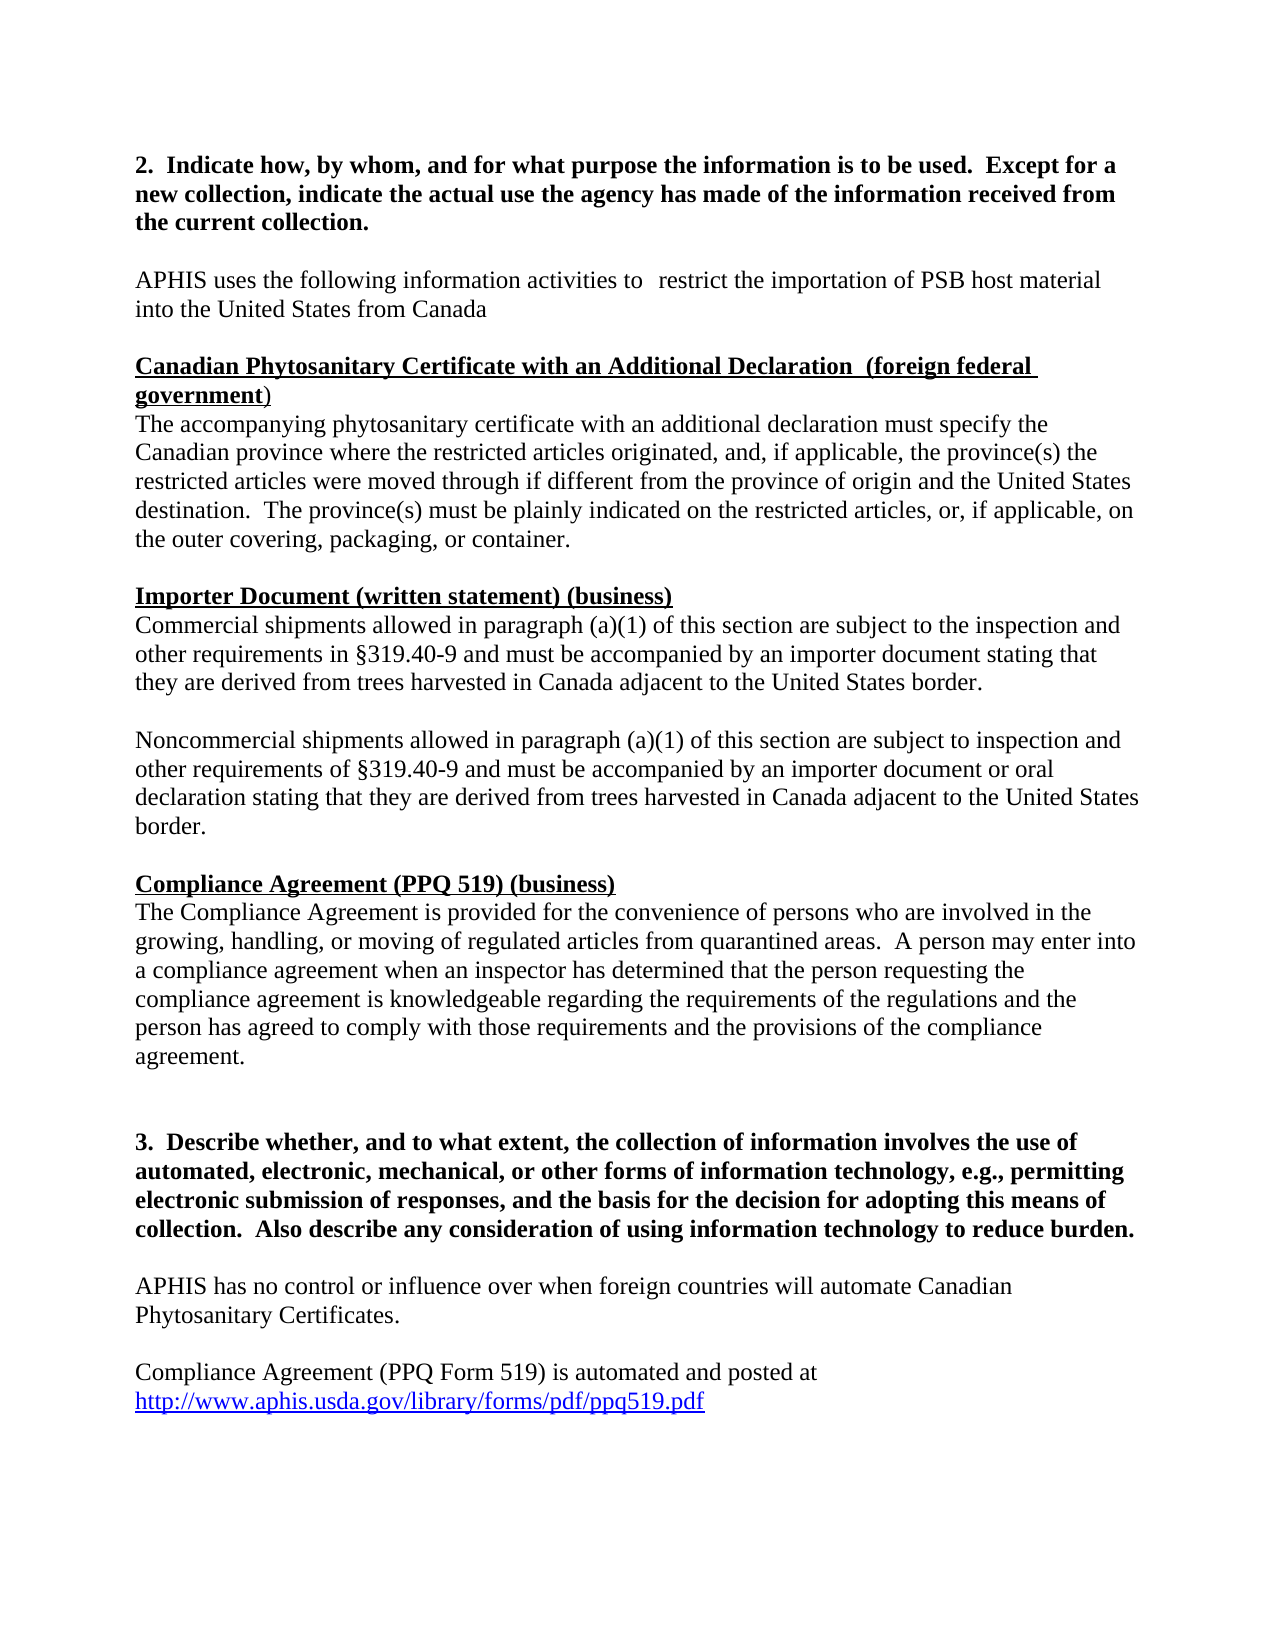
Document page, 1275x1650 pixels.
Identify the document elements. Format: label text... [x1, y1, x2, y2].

text Importer Document (written statement) (business) [135, 581, 1140, 610]
text 2. Indicate how, by whom, and for what purpose the information is to be used. Except for a new collection, indicate the actual use the agency has made of the information received from the current collection. [135, 150, 1140, 236]
text Canadian Phytosanitary Certificate with an Additional Declaration (foreign federal government) [135, 351, 1140, 409]
text Commercial shipments allowed in paragraph (a)(1) of this section are subject to the inspection and other requirements in §319.40-9 and must be accompanied by an importer document stating that they are derived from trees harvested in Canada adjacent to the United States border. [135, 610, 1140, 696]
text 3. Describe whether, and to what extent, the collection of information involves the use of automated, electronic, mechanical, or other forms of information technology, e.g., permitting electronic submission of responses, and the basis for the decision for adopting this means of collection. Also describe any consideration of using information technology to reduce burden. [135, 1127, 1140, 1242]
text The Compliance Agreement is provided for the convenience of persons who are involved in the growing, handling, or moving of regulated articles from quarantined areas. A person may enter into a compliance agreement when an inspector has determined that the person requesting the compliance agreement is knowledgeable regarding the requirements of the regulations and the person has agreed to comply with those requirements and the provisions of the compliance agreement. [135, 897, 1140, 1070]
text Compliance Agreement (PPQ Form 519) is automated and posted at http://www.aphis.usda.gov/library/forms/pdf/ppq519.pdf [135, 1357, 1140, 1415]
text APHIS has no control or influence over when foreign countries will automate Canadian Phytosanitary Certificates. [135, 1271, 1140, 1329]
text Compliance Agreement (PPQ 519) (business) [135, 869, 1140, 897]
text Noncommercial shipments allowed in paragraph (a)(1) of this section are subject to inspection and other requirements of §319.40-9 and must be accompanied by an importer document or oral declaration stating that they are derived from trees harvested in Canada adjacent to the United States border. [135, 725, 1140, 840]
text The accompanying phytosanitary certificate with an additional declaration must specify the Canadian province where the restricted articles originated, and, if applicable, the province(s) the restricted articles were moved through if different from the province of origin and the United States destination. The province(s) must be plainly indicated on the restricted articles, or, if applicable, on the outer covering, packaging, or container. [135, 409, 1140, 552]
text APHIS uses the following information activities to restrict the importation of PSB host material into the United States from Canada [135, 265, 1140, 322]
